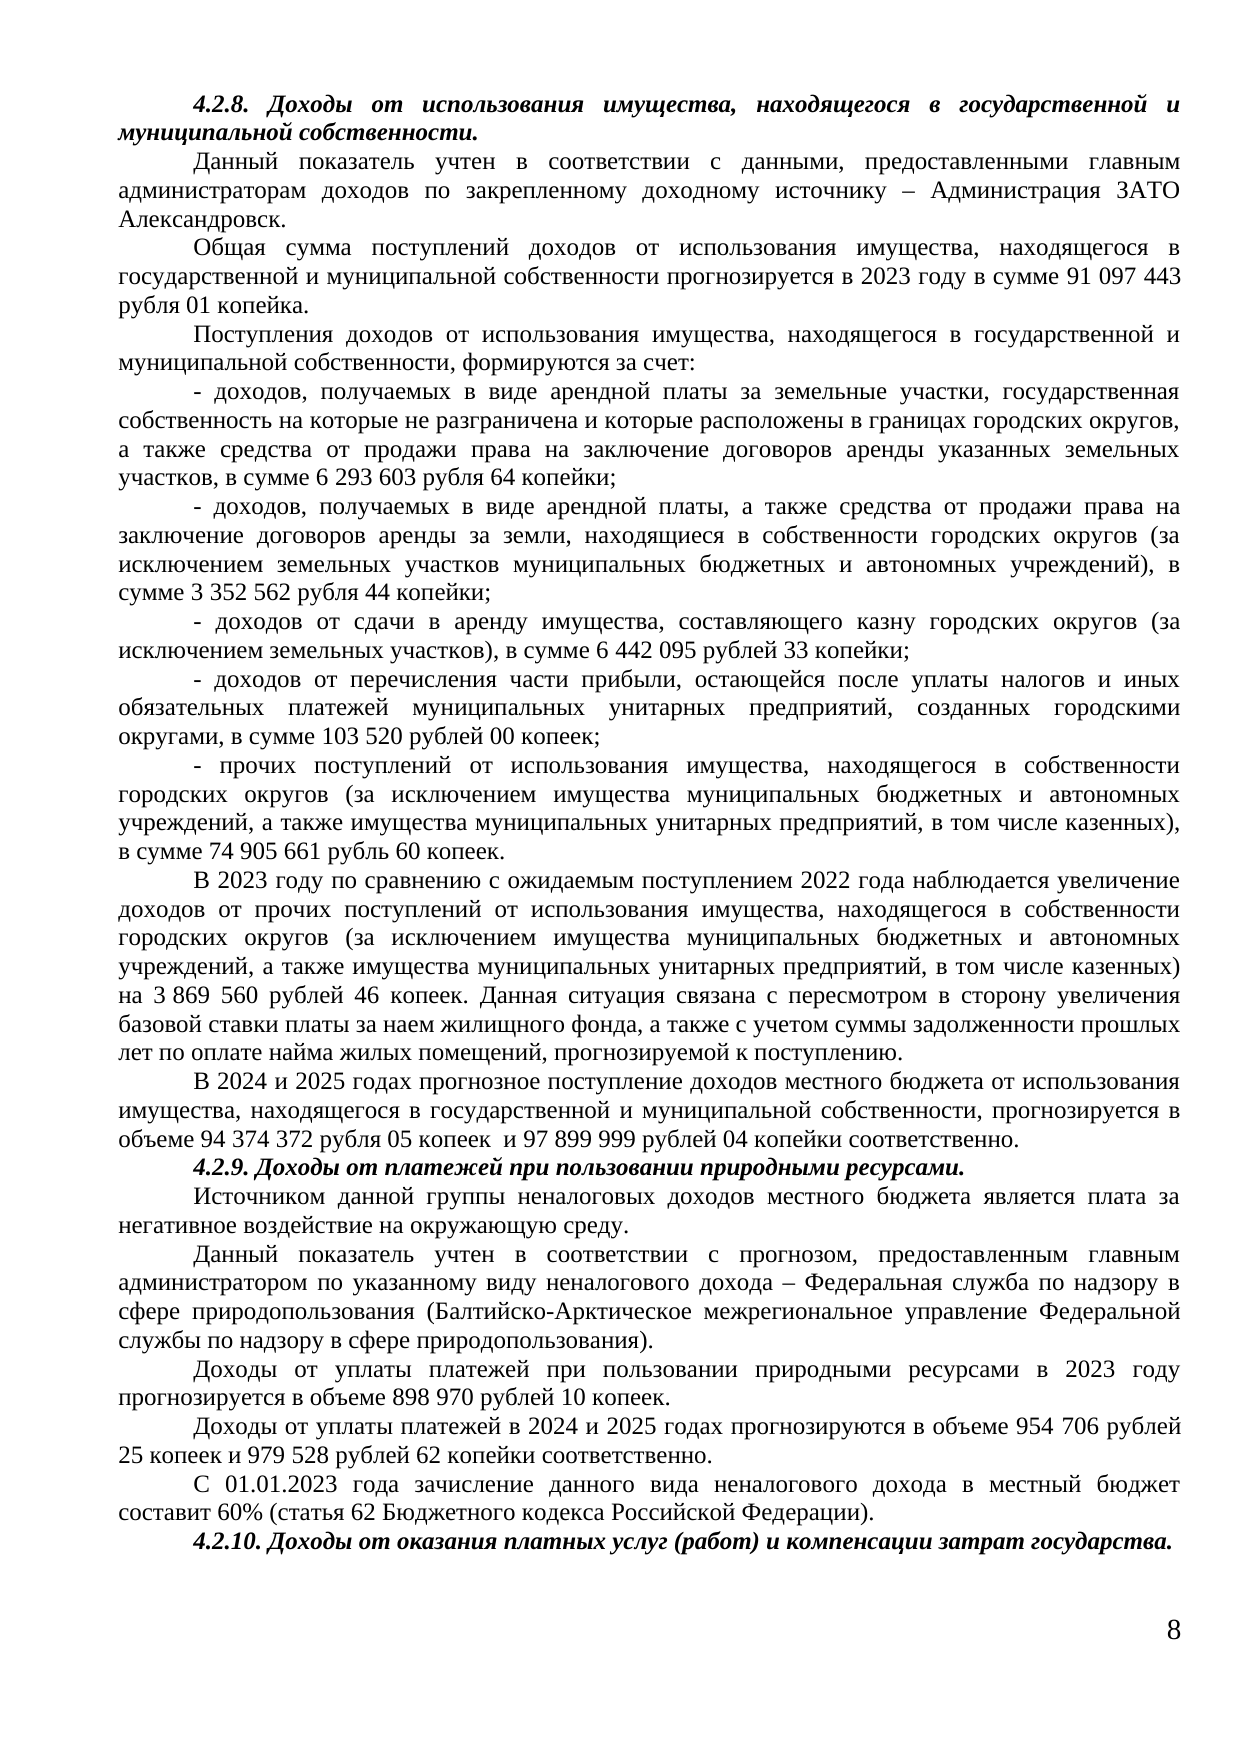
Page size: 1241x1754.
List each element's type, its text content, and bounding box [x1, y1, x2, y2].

text - доходов от сдачи в аренду имущества, составляющего казну городских округов (за исключением земельных участков), в сумме 6 442 095 рублей 33 копейки; [118, 606, 1181, 664]
text Общая сумма поступлений доходов от использования имущества, находящегося в государственной и муниципальной собственности прогнозируется в 2023 году в сумме 91 097 443 рубля 01 копейка. [118, 232, 1181, 319]
text В 2024 и 2025 годах прогнозное поступление доходов местного бюджета от использования имущества, находящегося в государственной и муниципальной собственности, прогнозируется в объеме 94 374 372 рубля 05 копеек и 97 899 999 рублей 04 копейки соответственно. [118, 1066, 1181, 1152]
text - прочих поступлений от использования имущества, находящегося в собственности городских округов (за исключением имущества муниципальных бюджетных и автономных учреждений, а также имущества муниципальных унитарных предприятий, в том числе казенных), в сумме 74 905 661 рубль 60 копеек. [118, 750, 1181, 865]
text - доходов от перечисления части прибыли, остающейся после уплаты налогов и иных обязательных платежей муниципальных унитарных предприятий, созданных городскими округами, в сумме 103 520 рублей 00 копеек; [118, 664, 1181, 750]
text 4.2.9. Доходы от платежей при пользовании природными ресурсами. [118, 1152, 1181, 1181]
text Доходы от уплаты платежей при пользовании природными ресурсами в 2023 году прогнозируется в объеме 898 970 рублей 10 копеек. [118, 1354, 1181, 1411]
text 4.2.10. Доходы от оказания платных услуг (работ) и компенсации затрат государства. [118, 1526, 1181, 1555]
text Доходы от уплаты платежей в 2024 и 2025 годах прогнозируются в объеме 954 706 рублей 25 копеек и 979 528 рублей 62 копейки соответственно. [118, 1411, 1181, 1469]
text Источником данной группы неналоговых доходов местного бюджета является плата за негативное воздействие на окружающую среду. [118, 1181, 1181, 1239]
text - доходов, получаемых в виде арендной платы, а также средства от продажи права на заключение договоров аренды за земли, находящиеся в собственности городских округов (за исключением земельных участков муниципальных бюджетных и автономных учреждений), в сумме 3 352 562 рубля 44 копейки; [118, 491, 1181, 606]
text Данный показатель учтен в соответствии с прогнозом, предоставленным главным администратором по указанному виду неналогового дохода – Федеральная служба по надзору в сфере природопользования (Балтийско-Арктическое межрегиональное управление Федеральной службы по надзору в сфере природопользования). [118, 1239, 1181, 1354]
text - доходов, получаемых в виде арендной платы за земельные участки, государственная собственность на которые не разграничена и которые расположены в границах городских округов, а также средства от продажи права на заключение договоров аренды указанных земельных участков, в сумме 6 293 603 рубля 64 копейки; [118, 376, 1181, 491]
text С 01.01.2023 года зачисление данного вида неналогового дохода в местный бюджет составит 60% (статья 62 Бюджетного кодекса Российской Федерации). [118, 1469, 1181, 1526]
text Поступления доходов от использования имущества, находящегося в государственной и муниципальной собственности, формируются за счет: [118, 319, 1181, 376]
text 4.2.8. Доходы от использования имущества, находящегося в государственной и муниципальной собственности. [118, 89, 1181, 146]
text В 2023 году по сравнению с ожидаемым поступлением 2022 года наблюдается увеличение доходов от прочих поступлений от использования имущества, находящегося в собственности городских округов (за исключением имущества муниципальных бюджетных и автономных учреждений, а также имущества муниципальных унитарных предприятий, в том числе казенных) на 3 869 560 рублей 46 копеек. Данная ситуация связана с пересмотром в сторону увеличения базовой ставки платы за наем жилищного фонда, а также с учетом суммы задолженности прошлых лет по оплате найма жилых помещений, прогнозируемой к поступлению. [118, 865, 1181, 1066]
text Данный показатель учтен в соответствии с данными, предоставленными главным администраторам доходов по закрепленному доходному источнику – Администрация ЗАТО Александровск. [118, 146, 1181, 232]
